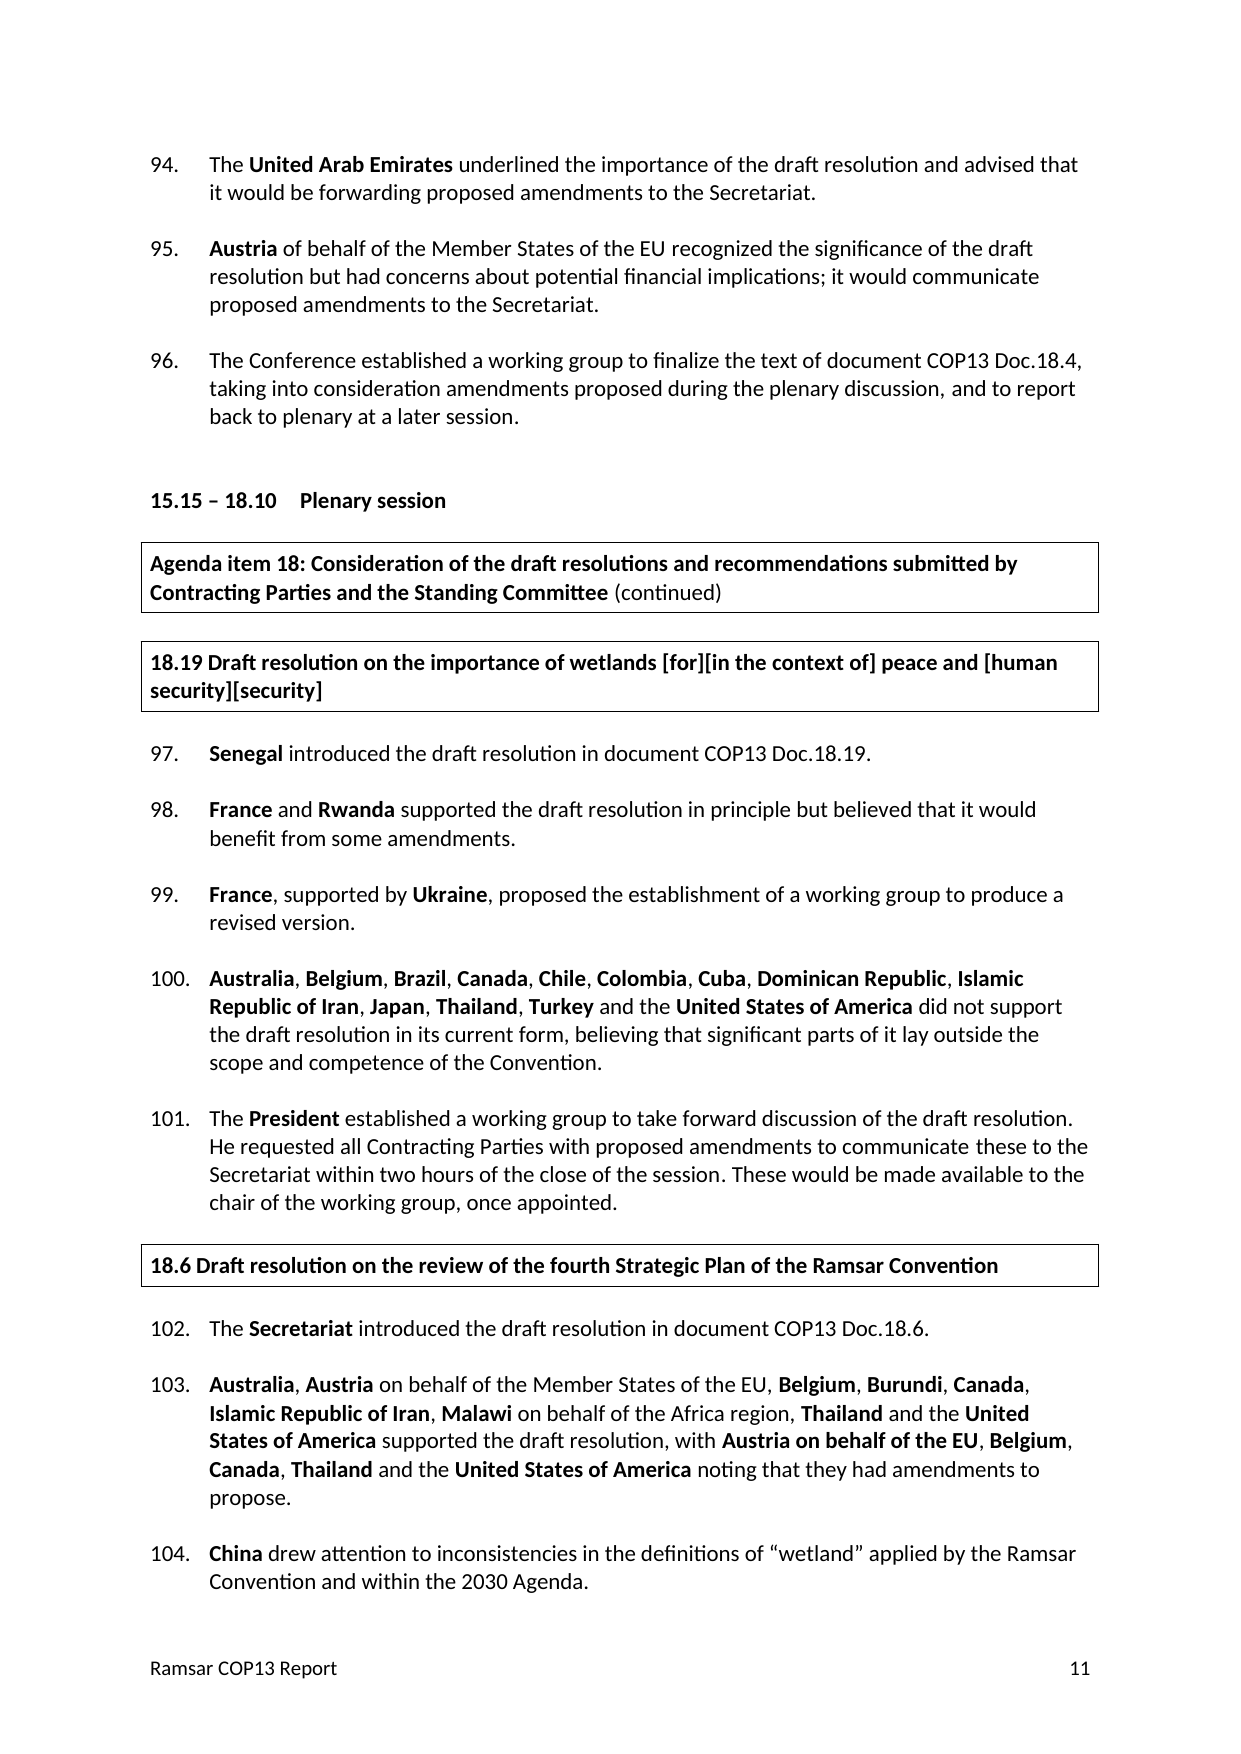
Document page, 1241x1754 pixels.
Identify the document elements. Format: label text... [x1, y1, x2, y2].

text 18.6 Draft resolution on the review of the fourth Strategic Plan of the Ramsar Convention [142, 1245, 1098, 1286]
text 18.19 Draft resolution on the importance of wetlands [for][in the context of] peace and [human security][security] [142, 642, 1098, 711]
text 101. The President established a working group to take forward discussion of the draft resolution. He requested all Contracting Parties with proposed amendments to communicate these to the Secretariat within two hours of the close of the session. These would be made available to the chair of the working group, once appointed. [150, 1104, 1090, 1216]
text 99. France, supported by Ukraine, proposed the establishment of a working group to produce a revised version. [150, 880, 1090, 936]
text 98. France and Rwanda supported the draft resolution in principle but believed that it would benefit from some amendments. [150, 796, 1090, 852]
text 100. Australia, Belgium, Brazil, Canada, Chile, Colombia, Cuba, Dominican Republic, Islamic Republic of Iran, Japan, Thailand, Turkey and the United States of America did not support the draft resolution in its current form, believing that significant parts of it lay outside the scope and competence of the Convention. [150, 964, 1090, 1076]
text 94. The United Arab Emirates underlined the importance of the draft resolution and advised that it would be forwarding proposed amendments to the Secretariat. [150, 150, 1090, 206]
text 95. Austria of behalf of the Member States of the EU recognized the significance of the draft resolution but had concerns about potential financial implications; it would communicate proposed amendments to the Secretariat. [150, 234, 1090, 318]
text 96. The Conference established a working group to finalize the text of document COP13 Doc.18.4, taking into consideration amendments proposed during the plenary discussion, and to report back to plenary at a later session. [150, 346, 1090, 430]
text Agenda item 18: Consideration of the draft resolutions and recommendations submitted by Contracting Parties and the Standing Committee (continued) [142, 543, 1098, 612]
text 102. The Secretariat introduced the draft resolution in document COP13 Doc.18.6. [150, 1314, 1090, 1343]
text 97. Senegal introduced the draft resolution in document COP13 Doc.18.19. [150, 739, 1090, 768]
text 15.15 – 18.10 Plenary session [150, 486, 1090, 514]
text 103. Australia, Austria on behalf of the Member States of the EU, Belgium, Burundi, Canada, Islamic Republic of Iran, Malawi on behalf of the Africa region, Thailand and the United States of America supported the draft resolution, with Austria on behalf of the EU, Belgium, Canada, Thailand and the United States of America noting that they had amendments to propose. [150, 1371, 1090, 1511]
text 104. China drew attention to inconsistencies in the definitions of “wetland” applied by the Ramsar Convention and within the 2030 Agenda. [150, 1539, 1090, 1595]
